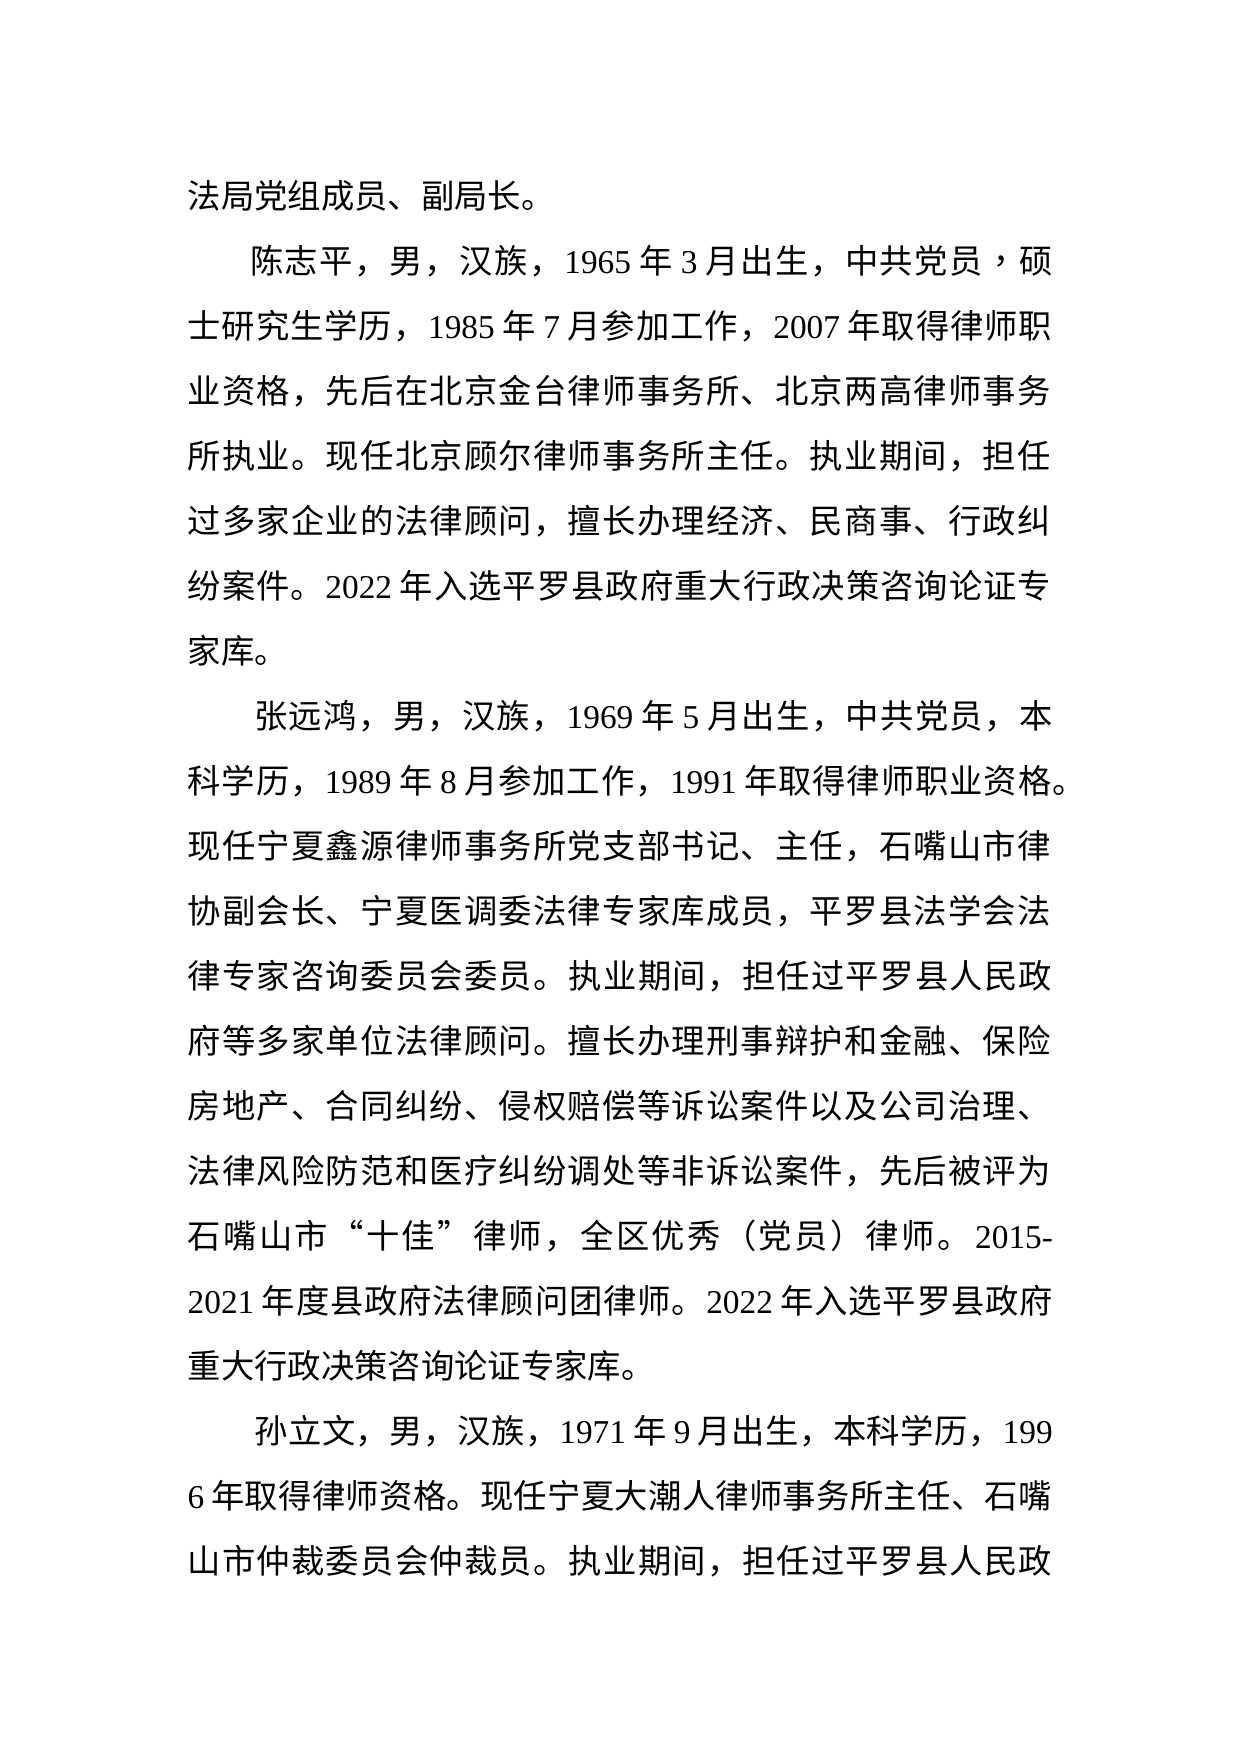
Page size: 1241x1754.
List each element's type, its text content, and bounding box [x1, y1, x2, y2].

text 陈志平，男，汉族，1965年3月出生，中共党员，硕士研究生学历，1985年7月参加工作，2007年取得律师职业资格，先后在北京金台律师事务所、北京两高律师事务所执业。现任北京顾尔律师事务所主任。执业期间，担任过多家企业的法律顾问，擅长办理经济、民商事、行政纠纷案件。2022年入选平罗县政府重大行政决策咨询论证专家库。 [187, 227, 1053, 682]
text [187, 162, 1053, 227]
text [187, 1397, 1053, 1592]
text 张远鸿，男，汉族，1969年5月出生，中共党员，本科学历，1989年8月参加工作，1991年取得律师职业资格。现任宁夏鑫源律师事务所党支部书记、主任，石嘴山市律协副会长、宁夏医调委法律专家库成员，平罗县法学会法律专家咨询委员会委员。执业期间，担任过平罗县人民政府等多家单位法律顾问。擅长办理刑事辩护和金融、保险、房地产、合同纠纷、侵权赔偿等诉讼案件以及公司治理、法律风险防范和医疗纠纷调处等非诉讼案件，先后被评为石嘴山市“十佳”律师，全区优秀（党员）律师。2015-2021年度县政府法律顾问团律师。2022年入选平罗县政府重大行政决策咨询论证专家库。 [187, 682, 1053, 1397]
